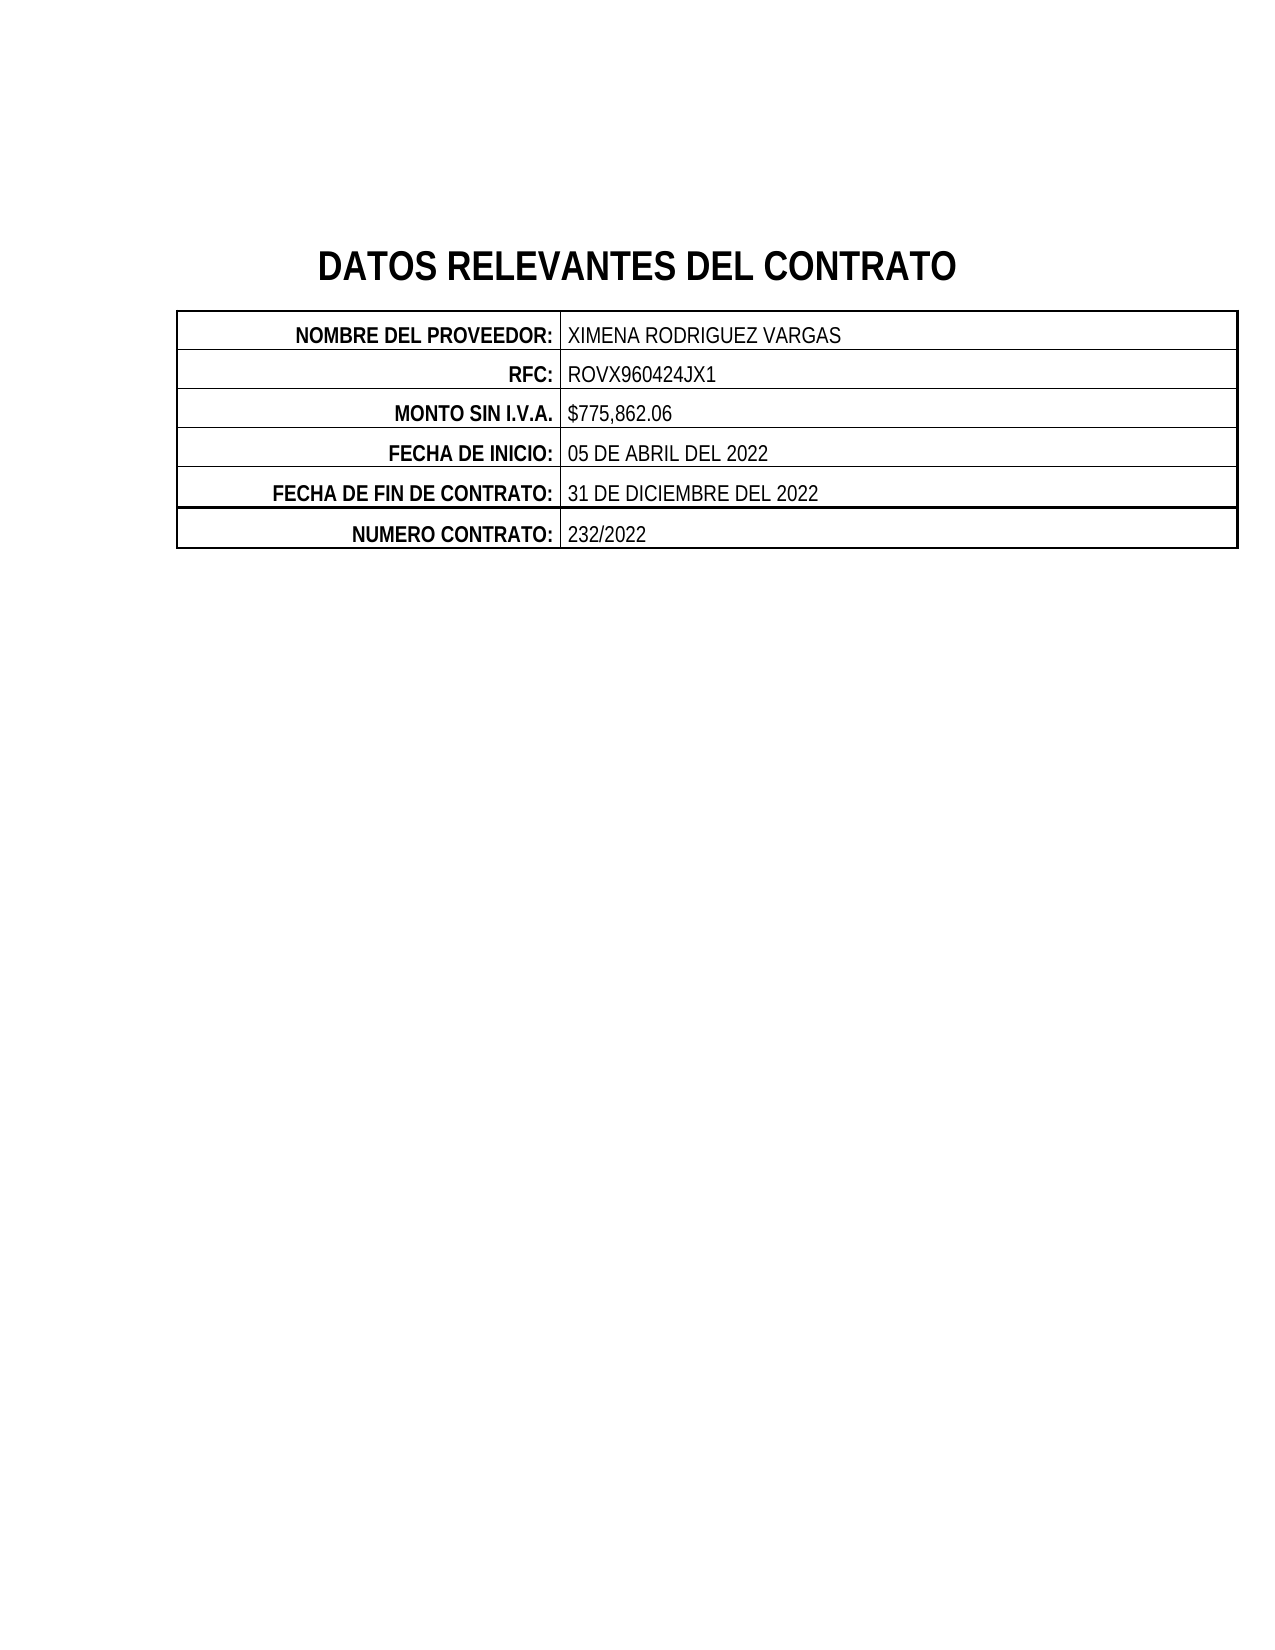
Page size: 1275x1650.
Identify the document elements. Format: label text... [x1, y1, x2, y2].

table_cell $775,862.06 [561, 389, 1236, 427]
table_cell 31 DE DICIEMBRE DEL 2022 [561, 467, 1236, 506]
text DATOS RELEVANTES DEL CONTRATO [177, 241, 1098, 289]
table_cell NUMERO CONTRATO: [178, 509, 560, 547]
table_cell ROVX960424JX1 [561, 350, 1236, 388]
table_cell 05 DE ABRIL DEL 2022 [561, 428, 1236, 466]
table_cell MONTO SIN I.V.A. [178, 389, 560, 427]
table_cell FECHA DE INICIO: [178, 428, 560, 466]
table_cell FECHA DE FIN DE CONTRATO: [178, 467, 560, 506]
table_header NOMBRE DEL PROVEEDOR: [178, 312, 560, 349]
table_cell 232/2022 [561, 509, 1236, 547]
table_header XIMENA RODRIGUEZ VARGAS [561, 312, 1236, 349]
table_cell RFC: [178, 350, 560, 388]
